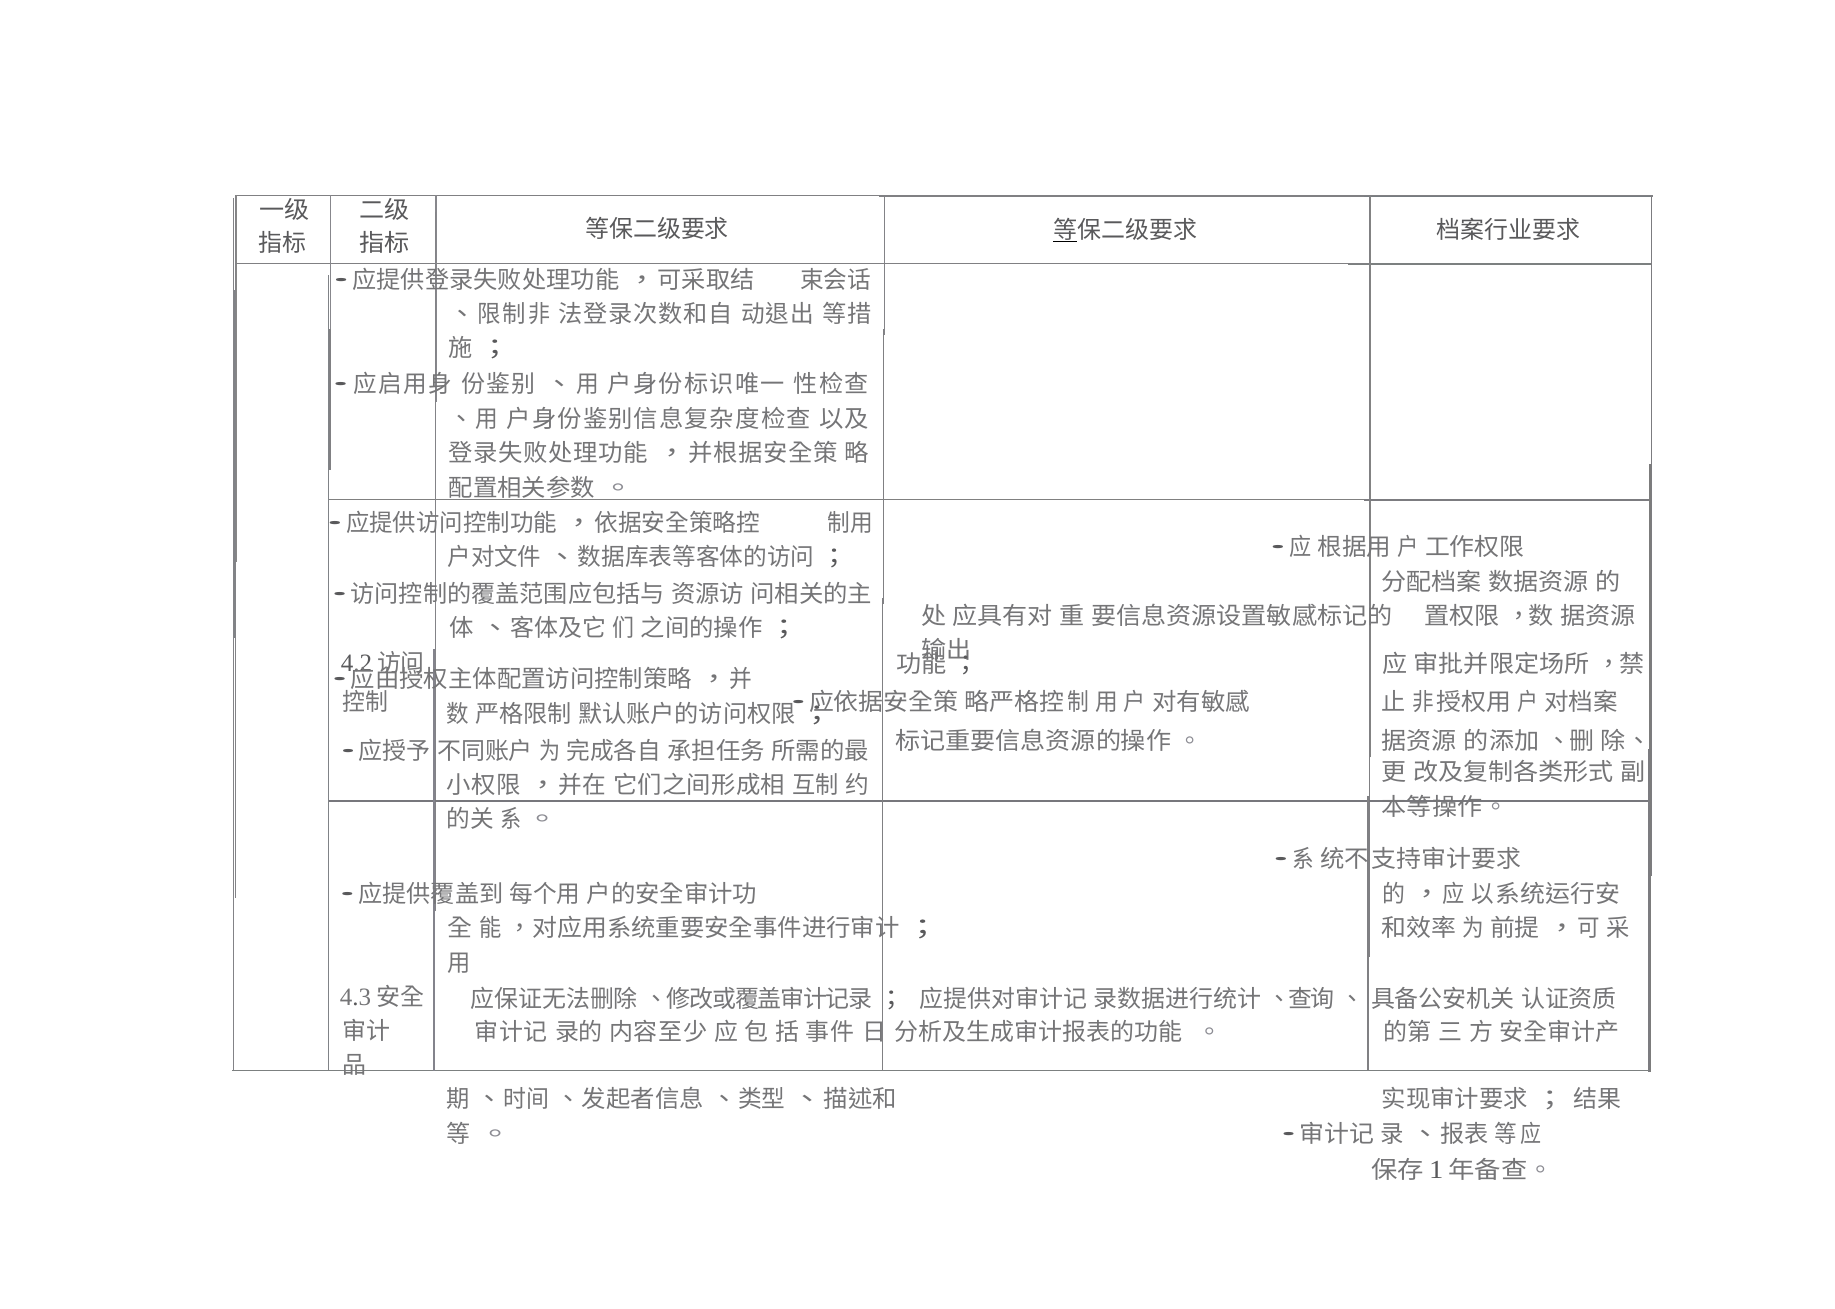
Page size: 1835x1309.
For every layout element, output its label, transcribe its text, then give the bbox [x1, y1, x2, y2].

text 一级 二级 [259, 192, 410, 225]
text ·应授予 不同账户 为 完成各自 承担任务 所需的最小权限 ，并在 它们之间形成相 互制 约的关 系。 [337, 734, 869, 835]
text ·应启用身 份鉴别 、用 户身份标识唯一 性检查 、用 户身份鉴别信息复杂度检查 以及登录失败处理功能 ，并根据安全策 略配置相关参数 。 [329, 367, 870, 503]
text 控制 ·应依据安全策 略严格控制 用 户 对有敏感 止 非授权用 户 对档案 数 严格限制 默认账户的访问权限 ； [342, 697, 1637, 730]
text 等保二级要求 等保二级要求 档案行业要求 [586, 212, 1666, 246]
text 更 改及复制各类形式 副 本等操作。 [1381, 755, 1666, 822]
text ·访问控制的覆盖范围应包括与 资源访 问相关的主体 、客体及它 们 之间的操作 ； [328, 576, 889, 643]
text ·应提供登录失败处理功能 ，可采取结 束会话 、限制非 法登录次数和自 动退出 等措施 ； [330, 263, 871, 363]
text 指标 指标 [258, 226, 410, 258]
text ·应由授权主体配置访问控制策略 ，并 [328, 674, 1666, 691]
text 保存1年备查。 [221, 1152, 1554, 1186]
text 标记重要信息资源的操作 。 据资源 的添加 、删 除、 [895, 734, 1666, 753]
text ·系 统不支持审计要求 [1269, 842, 1666, 875]
text ·应提供访问控制功能 ，依据安全策略控 制用 户对文件 、数据库表等客体的访问 ； [324, 506, 889, 573]
text 4.3安全 应保证无法删除 、修改或覆盖审计记录 ； 应提供对审计记 录数据进行统计 、查询 、 具备公安机关 认证资质 审计 审计记 录的 内容至少 应 包 括 事件 日 分析及生成审计报表的功能 。 的第 三 方 安全审计产 品 [339, 980, 1639, 1080]
text 分配档案 数据资源 的处 应具有对 重 要信息资源设置敏感标记的 置权限 ，数 据资源 输出 [921, 564, 1640, 665]
text ·应提供覆盖到 每个用 户的安全审计功 的 ，应 以系统运行安全 能 ，对应用系统重要安全事件进行审计 ； 和效率 为 前提 ，可 采用 [336, 877, 1637, 978]
text ·应 根据用 户 工作权限 [1267, 530, 1640, 563]
text 期 、时间 、发起者信息 、类型 、描述和 实现审计要求 ； 结果等 。 ·审计记 录 、报表 等应 [446, 1082, 1636, 1150]
